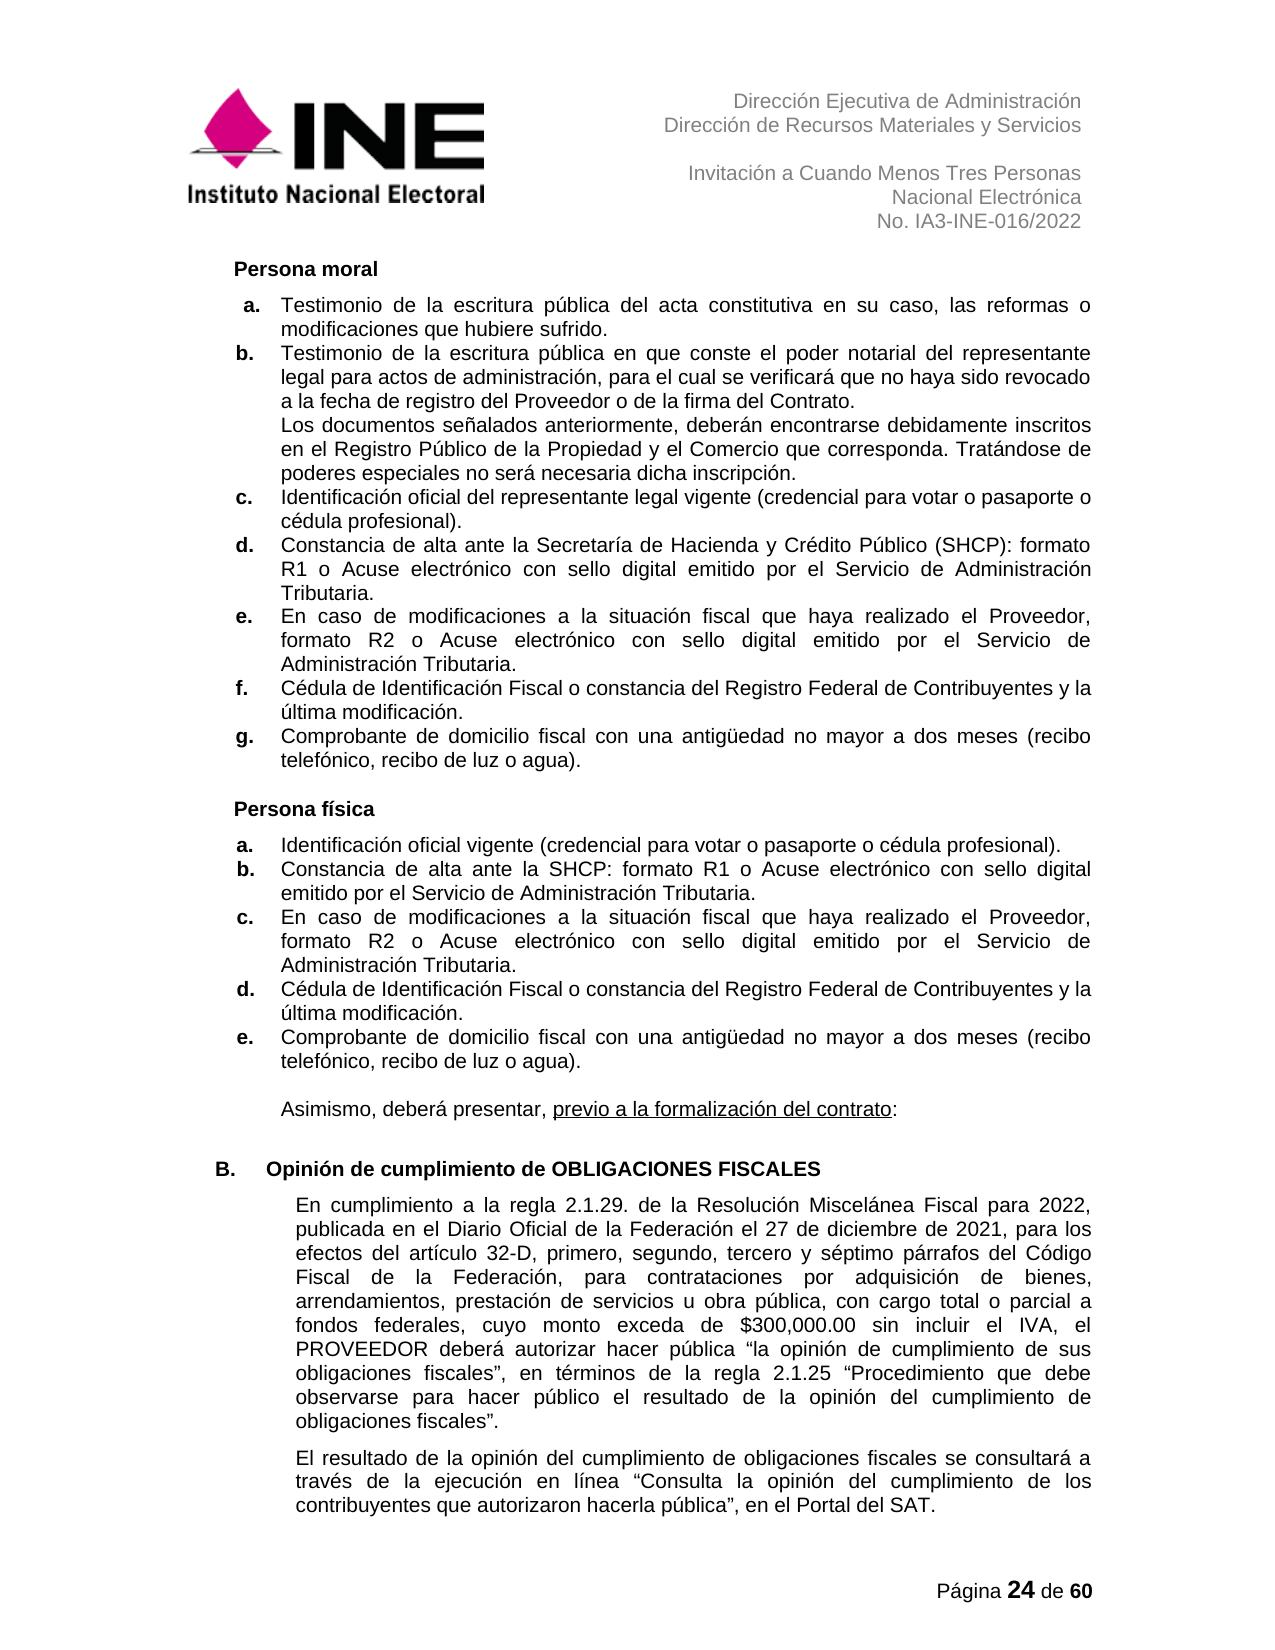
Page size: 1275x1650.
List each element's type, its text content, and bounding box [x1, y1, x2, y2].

list En caso de modificaciones a la situación fiscal que haya realizado el Proveedor, formato R2 o Acuse electrónico con sello digital emitido por el Servicio de Administración Tributaria. [235, 604, 1092, 676]
list Identificación oficial del representante legal vigente (credencial para votar o pasaporte o cédula profesional). [235, 484, 1092, 532]
text En cumplimiento a la regla 2.1.29. de la Resolución Miscelánea Fiscal para 2022, publicada en el Diario Oficial de la Federación el 27 de diciembre de 2021, para los efectos del artículo 32-D, primero, segundo, tercero y séptimo párrafos del Código Fiscal de la Federación, para contrataciones por adquisición de bienes, arrendamientos, prestación de servicios u obra pública, con cargo total o parcial a fondos federales, cuyo monto exceda de $300,000.00 sin incluir el IVA, el PROVEEDOR deberá autorizar hacer pública “la opinión de cumplimiento de sus obligaciones fiscales”, en términos de la regla 2.1.25 “Procedimiento que debe observarse para hacer público el resultado de la opinión del cumplimiento de obligaciones fiscales”. [295, 1193, 1092, 1433]
list Constancia de alta ante la SHCP: formato R1 o Acuse electrónico con sello digital emitido por el Servicio de Administración Tributaria. [236, 857, 1092, 905]
list En caso de modificaciones a la situación fiscal que haya realizado el Proveedor, formato R2 o Acuse electrónico con sello digital emitido por el Servicio de Administración Tributaria. [236, 905, 1092, 977]
list Cédula de Identificación Fiscal o constancia del Registro Federal de Contribuyentes y la última modificación. [235, 676, 1092, 724]
list Comprobante de domicilio fiscal con una antigüedad no mayor a dos meses (recibo telefónico, recibo de luz o agua). [235, 724, 1092, 772]
list Testimonio de la escritura pública en que conste el poder notarial del representante legal para actos de administración, para el cual se verificará que no haya sido revocado a la fecha de registro del Proveedor o de la firma del Contrato. [235, 341, 1092, 413]
list Comprobante de domicilio fiscal con una antigüedad no mayor a dos meses (recibo telefónico, recibo de luz o agua). [236, 1024, 1092, 1072]
picture [188, 88, 484, 203]
text Los documentos señalados anteriormente, deberán encontrarse debidamente inscritos en el Registro Público de la Propiedad y el Comercio que corresponda. Tratándose de poderes especiales no será necesaria dicha inscripción. [281, 413, 1092, 484]
text Persona física [233, 796, 1092, 820]
text El resultado de la opinión del cumplimiento de obligaciones fiscales se consultará a través de la ejecución en línea “Consulta la opinión del cumplimiento de los contribuyentes que autorizaron hacerla pública”, en el Portal del SAT. [295, 1445, 1092, 1517]
list Identificación oficial vigente (credencial para votar o pasaporte o cédula profesional). [236, 833, 1092, 857]
text Asimismo, deberá presentar, previo a la formalización del contrato: [281, 1096, 1092, 1120]
list Cédula de Identificación Fiscal o constancia del Registro Federal de Contribuyentes y la última modificación. [236, 977, 1092, 1024]
list Constancia de alta ante la Secretaría de Hacienda y Crédito Público (SHCP): formato R1 o Acuse electrónico con sello digital emitido por el Servicio de Administración Tributaria. [235, 532, 1092, 604]
text Persona moral [233, 256, 1092, 280]
list Testimonio de la escritura pública del acta constitutiva en su caso, las reformas o modificaciones que hubiere sufrido. [243, 293, 1092, 341]
list Opinión de cumplimiento de OBLIGACIONES FISCALES [215, 1157, 1092, 1181]
